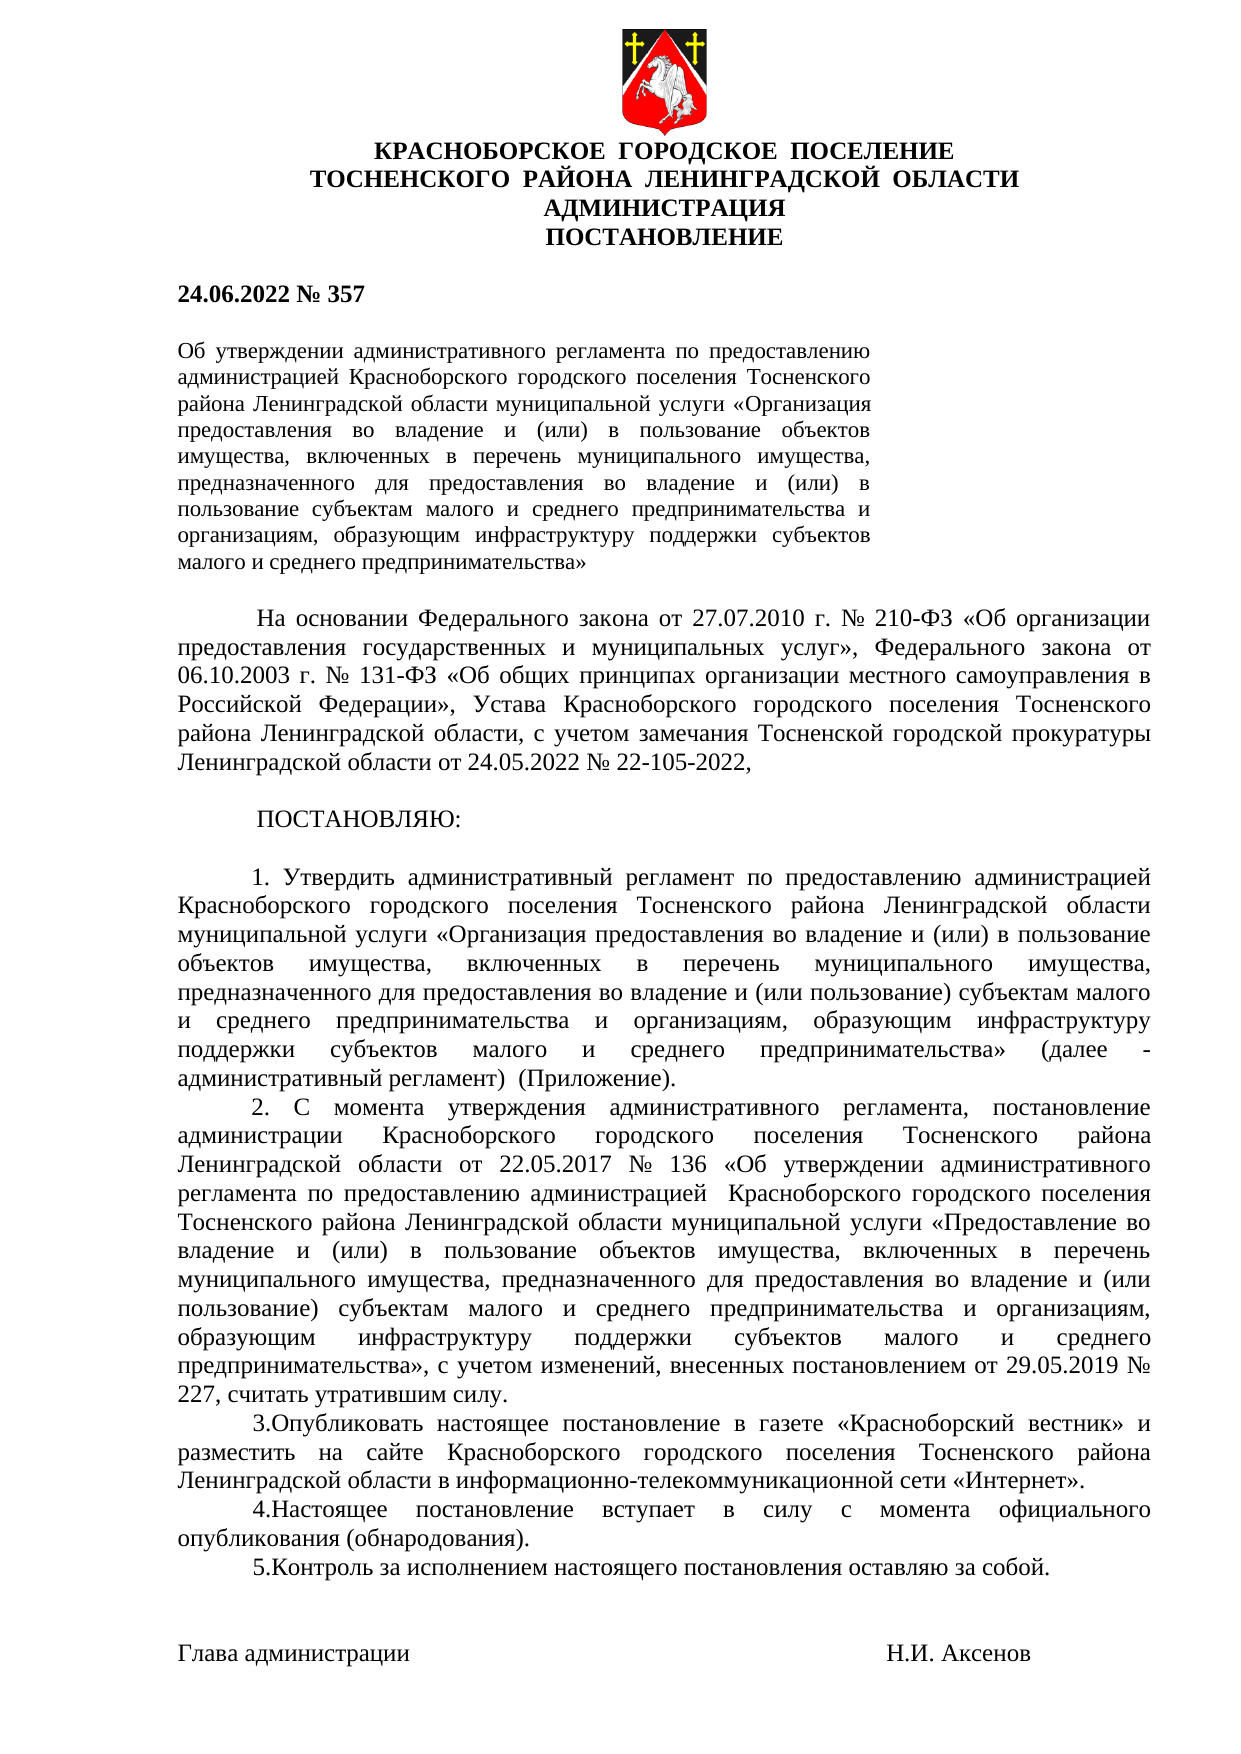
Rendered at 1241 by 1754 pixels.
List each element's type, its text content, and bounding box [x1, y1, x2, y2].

text ПОСТАНОВЛЕНИЕ [177, 222, 1152, 251]
text ПОСТАНОВЛЯЮ: [177, 804, 1152, 833]
text КРАСНОБОРСКОЕ ГОРОДСКОЕ ПОСЕЛЕНИЕ [177, 136, 1152, 164]
text ТОСНЕНСКОГО РАЙОНА ЛЕНИНГРАДСКОЙ ОБЛАСТИ [177, 164, 1152, 193]
text На основании Федерального закона от 27.07.2010 г. № 210-ФЗ «Об организации предоставления государственных и муниципальных услуг», Федерального закона от 06.10.2003 г. № 131-ФЗ «Об общих принципах организации местного самоуправления в Российской Федерации», Устава Красноборского городского поселения Тосненского района Ленинградской области, с учетом замечания Тосненской городской прокуратуры Ленинградской области от 24.05.2022 № 22-105-2022, [177, 603, 1152, 776]
text Глава администрации Н.И. Аксенов [177, 1638, 1152, 1667]
text 24.06.2022 № 357 [177, 279, 1152, 308]
text Об утверждении административного регламента по предоставлению администрацией Красноборского городского поселения Тосненского района Ленинградской области муниципальной услуги «Организация предоставления во владение и (или) в пользование объектов имущества, включенных в перечень муниципального имущества, предназначенного для предоставления во владение и (или) в пользование субъектам малого и среднего предпринимательства и организациям, образующим инфраструктуру поддержки субъектов малого и среднего предпринимательства» [177, 337, 871, 574]
text 2. С момента утверждения административного регламента, постановление администрации Красноборского городского поселения Тосненского района Ленинградской области от 22.05.2017 № 136 «Об утверждении административного регламента по предоставлению администрацией Красноборского городского поселения Тосненского района Ленинградской области муниципальной услуги «Предоставление во владение и (или) в пользование объектов имущества, включенных в перечень муниципального имущества, предназначенного для предоставления во владение и (или пользование) субъектам малого и среднего предпринимательства и организациям, образующим инфраструктуру поддержки субъектов малого и среднего предпринимательства», с учетом изменений, внесенных постановлением от 29.05.2019 № 227, считать утратившим силу. [177, 1092, 1152, 1408]
text 4.Настоящее постановление вступает в силу с момента официального опубликования (обнародования). [177, 1494, 1152, 1552]
text АДМИНИСТРАЦИЯ [177, 193, 1152, 222]
text 1. Утвердить административный регламент по предоставлению администрацией Красноборского городского поселения Тосненского района Ленинградской области муниципальной услуги «Организация предоставления во владение и (или) в пользование объектов имущества, включенных в перечень муниципального имущества, предназначенного для предоставления во владение и (или пользование) субъектам малого и среднего предпринимательства и организациям, образующим инфраструктуру поддержки субъектов малого и среднего предпринимательства» (далее - административный регламент) (Приложение). [177, 862, 1152, 1092]
text 3.Опубликовать настоящее постановление в газете «Красноборский вестник» и разместить на сайте Красноборского городского поселения Тосненского района Ленинградской области в информационно-телекоммуникационной сети «Интернет». [177, 1408, 1152, 1494]
picture [622, 29, 707, 136]
text 5.Контроль за исполнением настоящего постановления оставляю за собой. [177, 1552, 1152, 1581]
